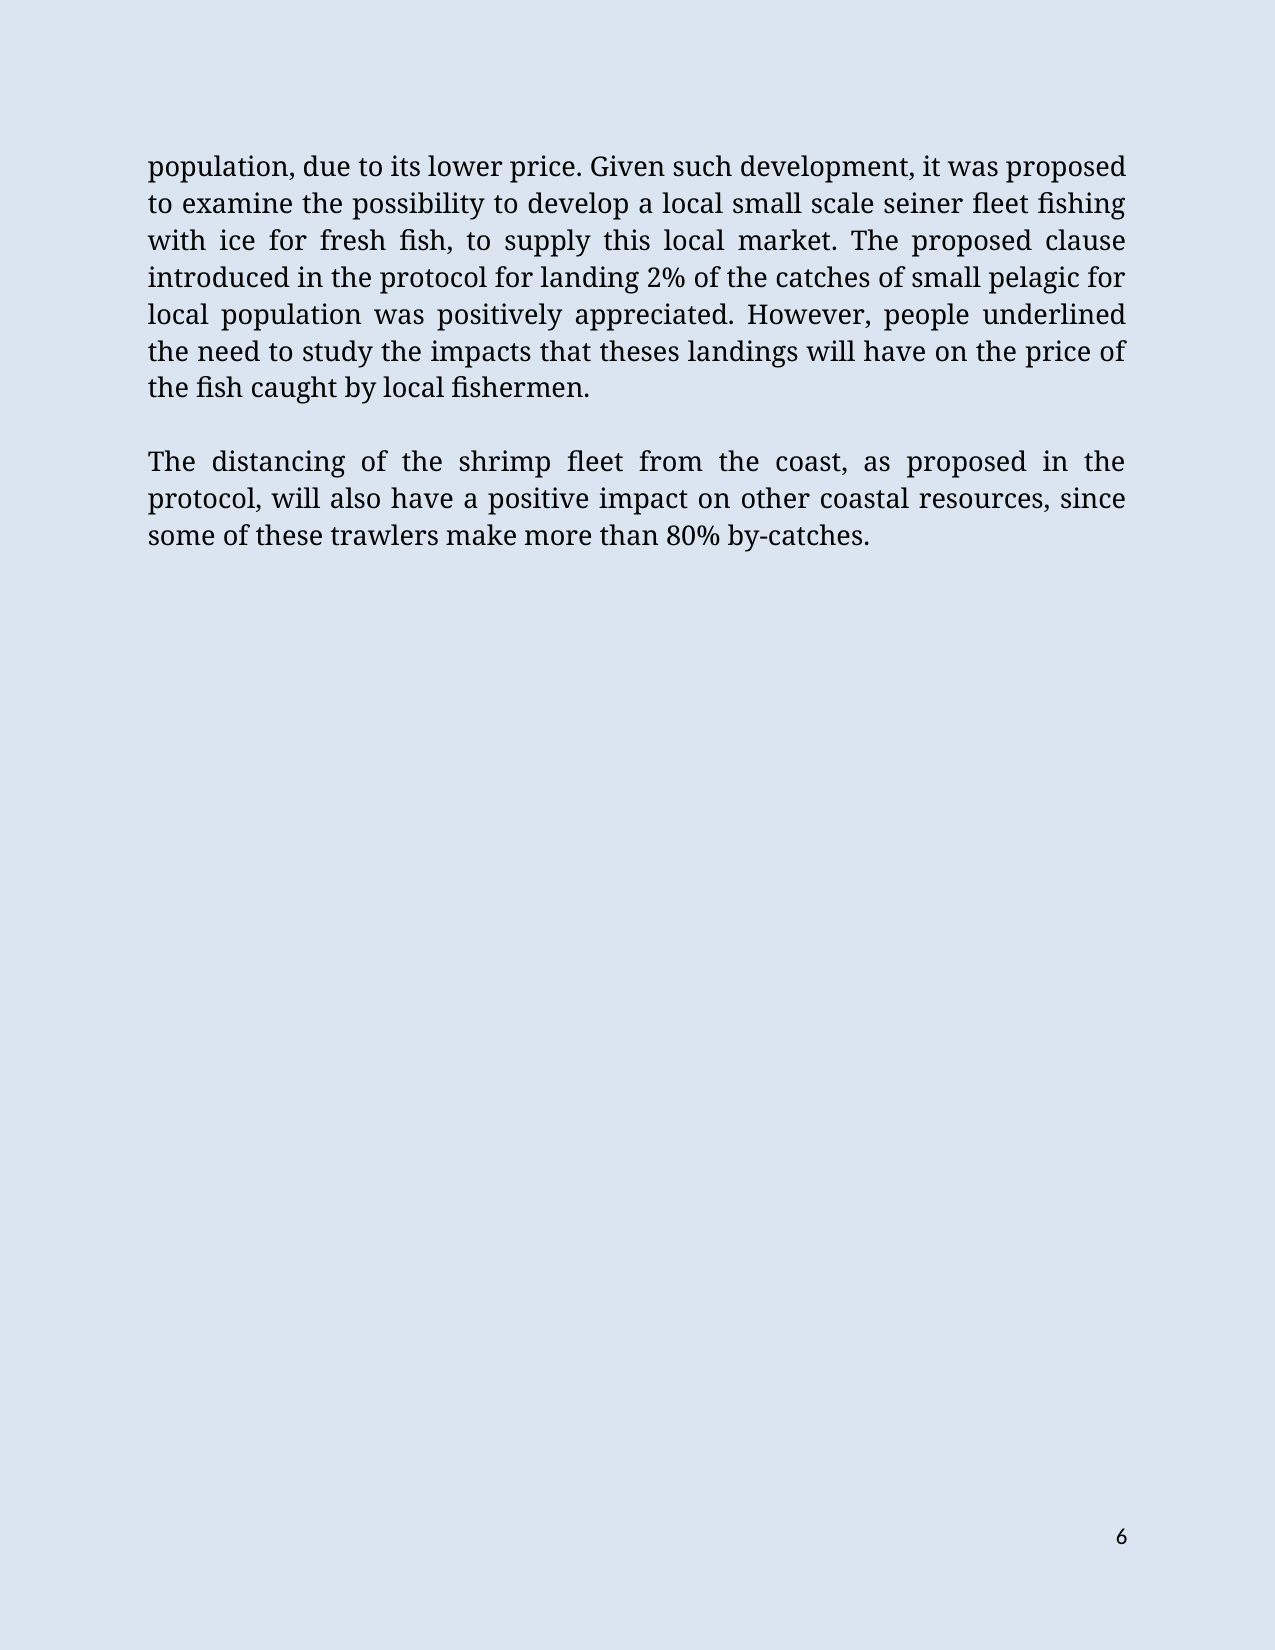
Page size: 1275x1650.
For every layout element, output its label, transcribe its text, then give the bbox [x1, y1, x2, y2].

text The distancing of the shrimp fleet from the coast, as proposed in the protocol, will also have a positive impact on other coastal resources, since some of these trawlers make more than 80% by-catches. [148, 443, 1127, 553]
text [148, 148, 1127, 406]
